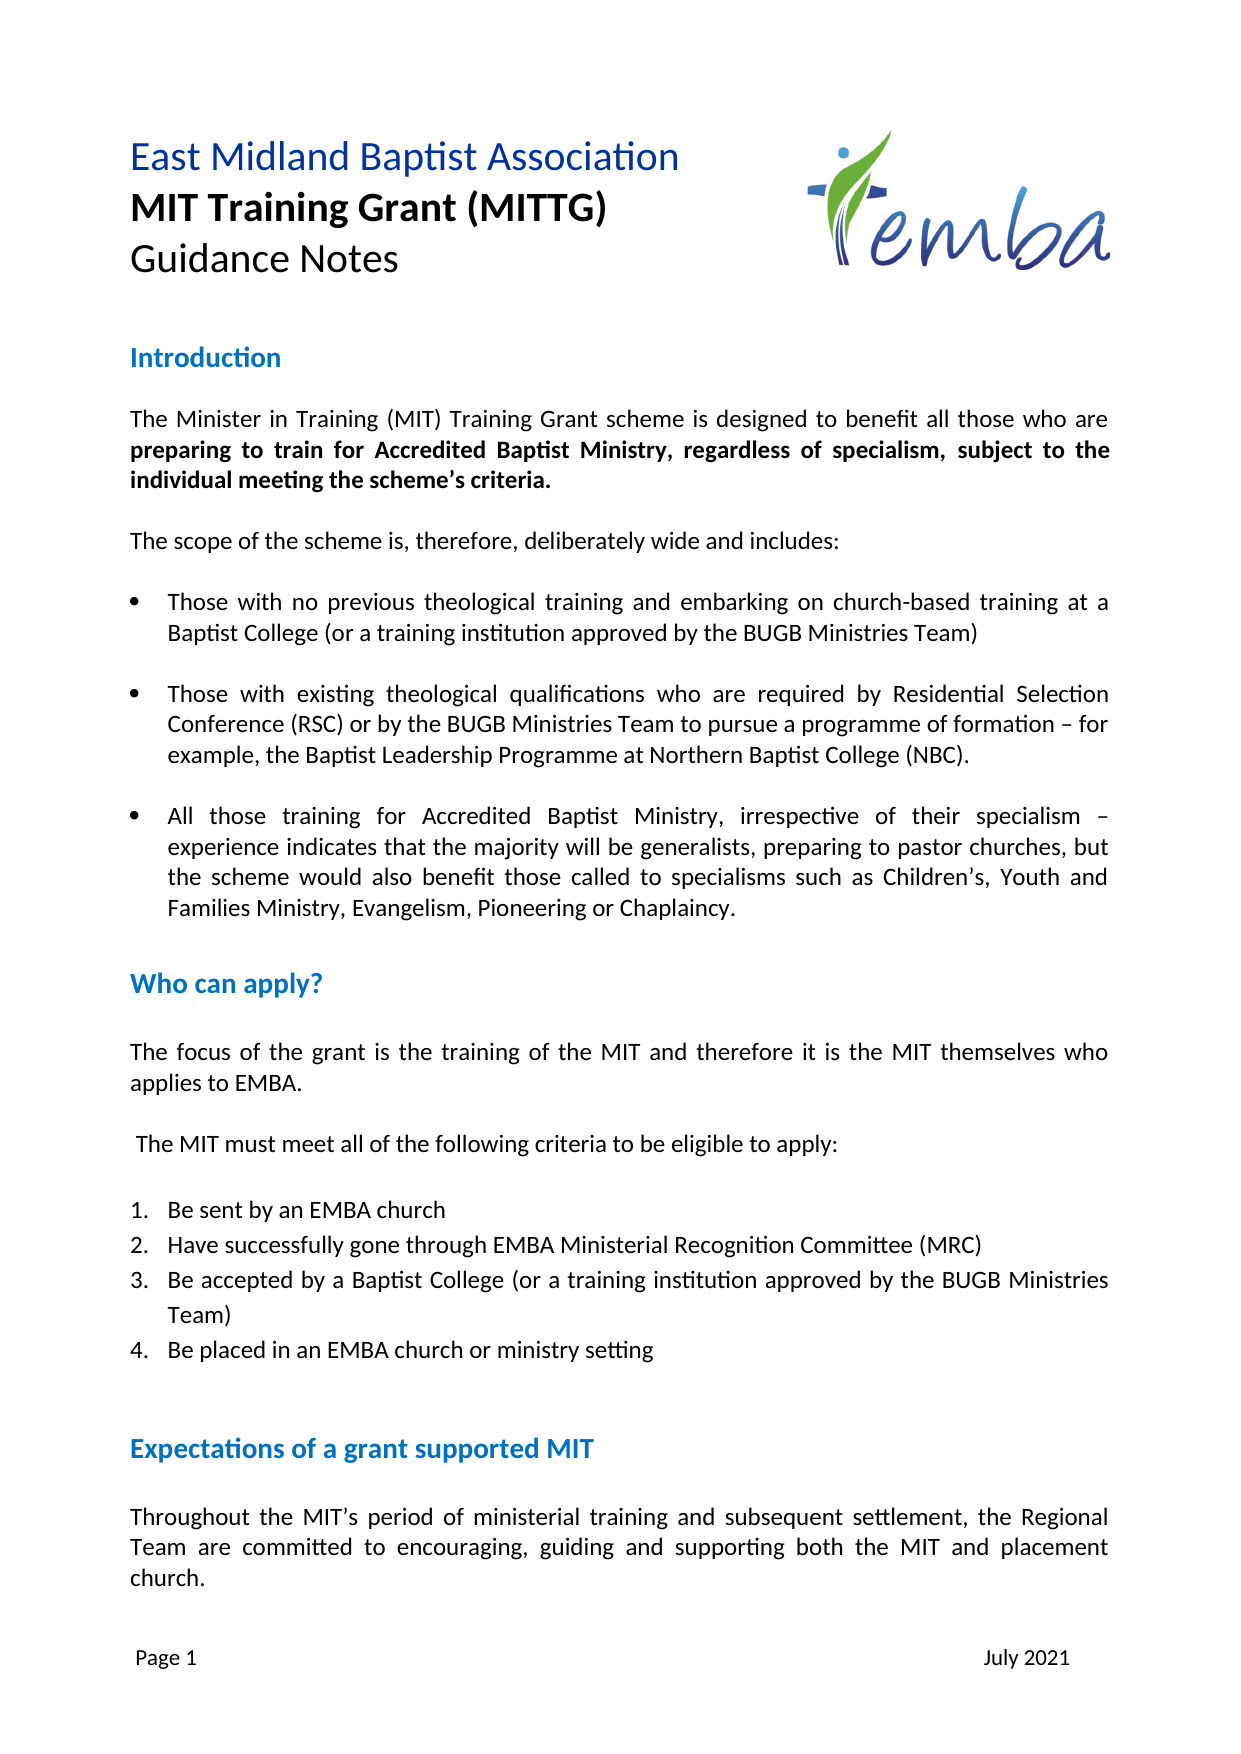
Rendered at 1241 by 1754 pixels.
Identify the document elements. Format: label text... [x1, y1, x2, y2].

text Introduction [130, 339, 1110, 375]
text The Minister in Training (MIT) Training Grant scheme is designed to benefit all those who are preparing to train for Accredited Baptist Ministry, regardless of specialism, subject to the individual meeting the scheme’s criteria. [130, 403, 1110, 495]
list All those training for Accredited Baptist Ministry, irrespective of their specialism – experience indicates that the majority will be generalists, preparing to pastor churches, but the scheme would also benefit those called to specialisms such as Children’s, Youth and Families Ministry, Evangelism, Pioneering or Chaplaincy. [130, 800, 1110, 922]
subtitle Guidance Notes [130, 232, 1110, 282]
list Be placed in an EMBA church or ministry setting [130, 1334, 1110, 1365]
text The focus of the grant is the training of the MIT and therefore it is the MIT themselves who applies to EMBA. [130, 1036, 1110, 1097]
text Who can apply? [130, 965, 1110, 1001]
subtitle East Midland Baptist Association MIT Training Grant (MITTG) [130, 130, 807, 232]
text Expectations of a grant supported MIT [130, 1430, 1110, 1465]
list Those with no previous theological training and embarking on church-based training at a Baptist College (or a training institution approved by the BUGB Ministries Team) [130, 586, 1110, 647]
list Be sent by an EMBA church [130, 1194, 1110, 1225]
picture [807, 130, 1111, 270]
list Be accepted by a Baptist College (or a training institution approved by the BUGB Ministries Team) [130, 1264, 1110, 1330]
list Have successfully gone through EMBA Ministerial Recognition Committee (MRC) [130, 1229, 1110, 1260]
text The scope of the scheme is, therefore, deliberately wide and includes: [130, 525, 1110, 556]
text The MIT must meet all of the following criteria to be eligible to apply: [130, 1128, 1110, 1158]
text Throughout the MIT’s period of ministerial training and subsequent settlement, the Regional Team are committed to encouraging, guiding and supporting both the MIT and placement church. [130, 1501, 1110, 1592]
list Those with existing theological qualifications who are required by Residential Selection Conference (RSC) or by the BUGB Ministries Team to pursue a programme of formation – for example, the Baptist Leadership Programme at Northern Baptist College (NBC). [130, 678, 1110, 769]
